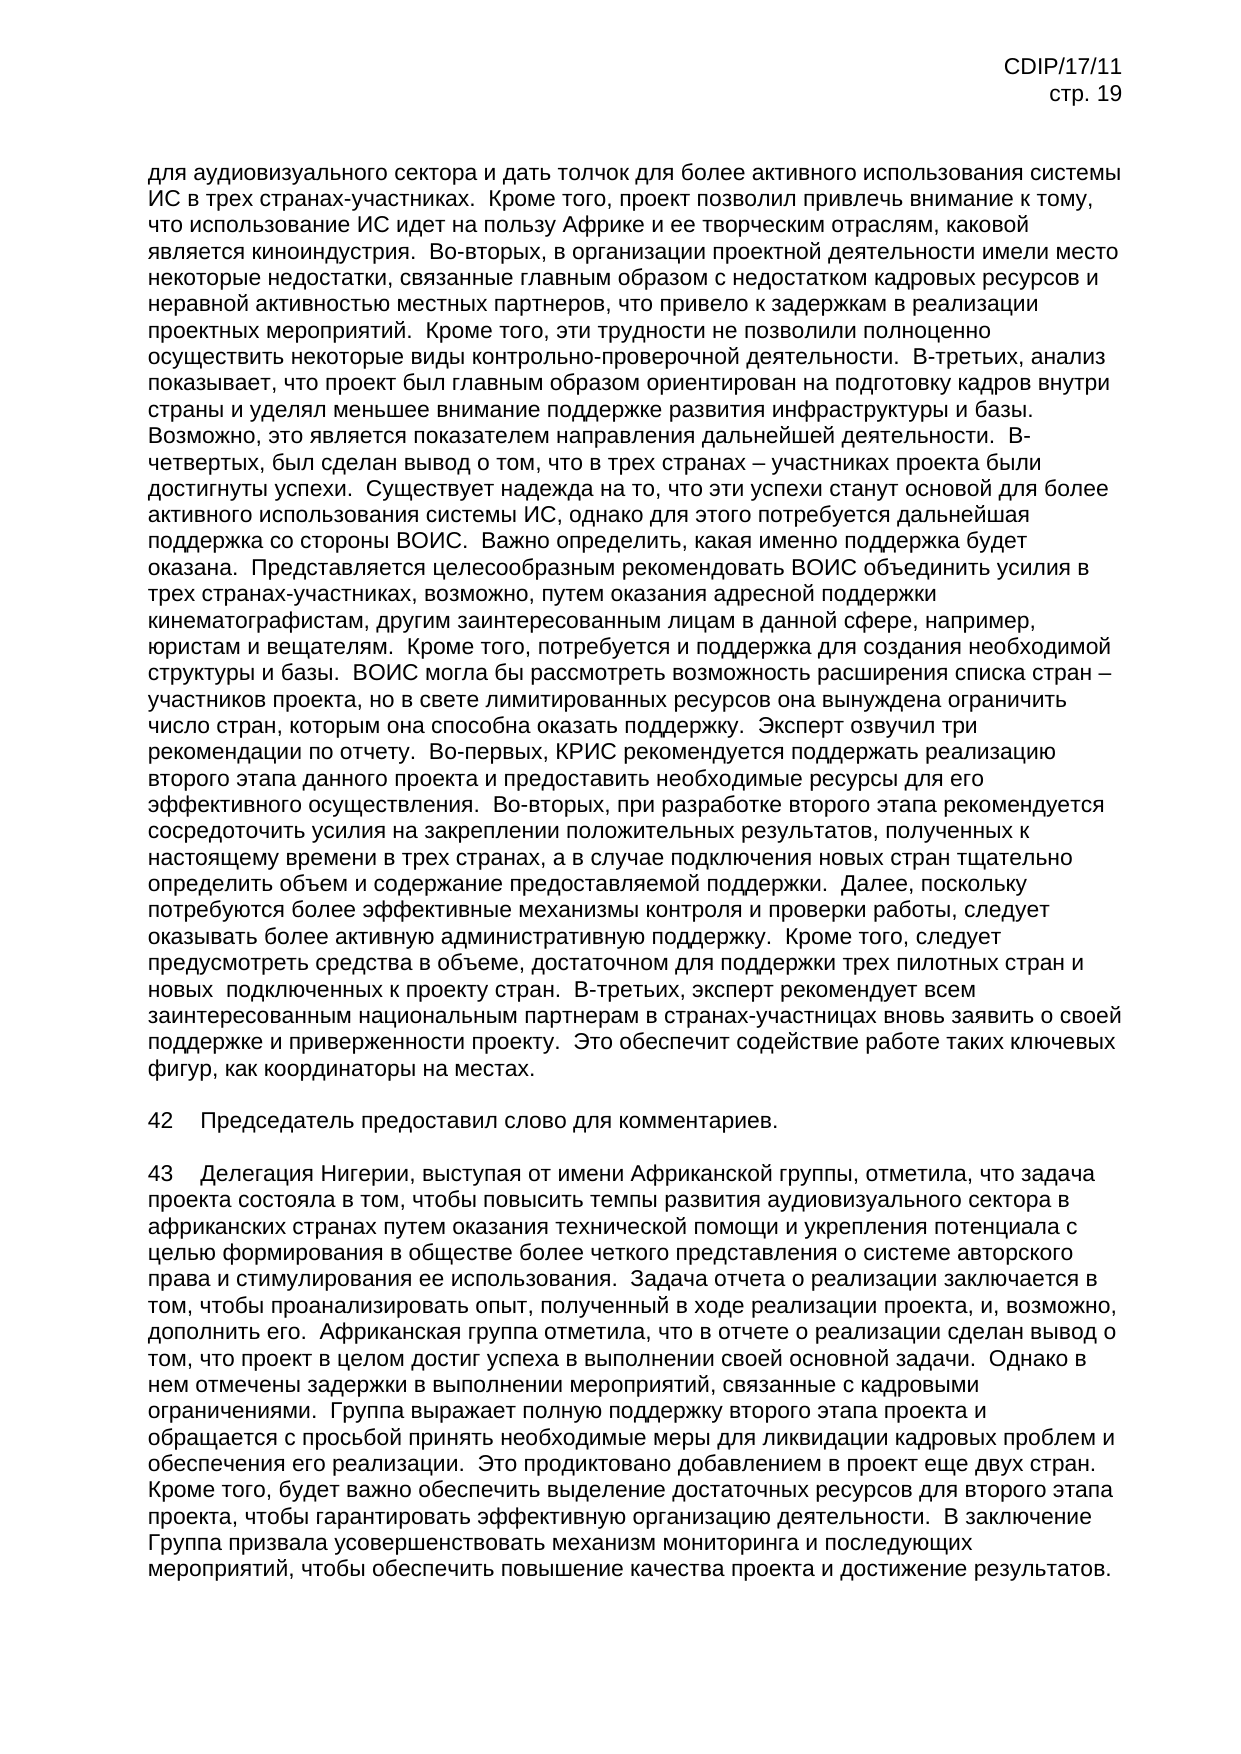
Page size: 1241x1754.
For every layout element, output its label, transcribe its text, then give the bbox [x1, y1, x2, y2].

text Председатель предоставил слово для комментариев. [148, 1107, 1122, 1134]
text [148, 158, 1122, 1081]
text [148, 1160, 1122, 1582]
